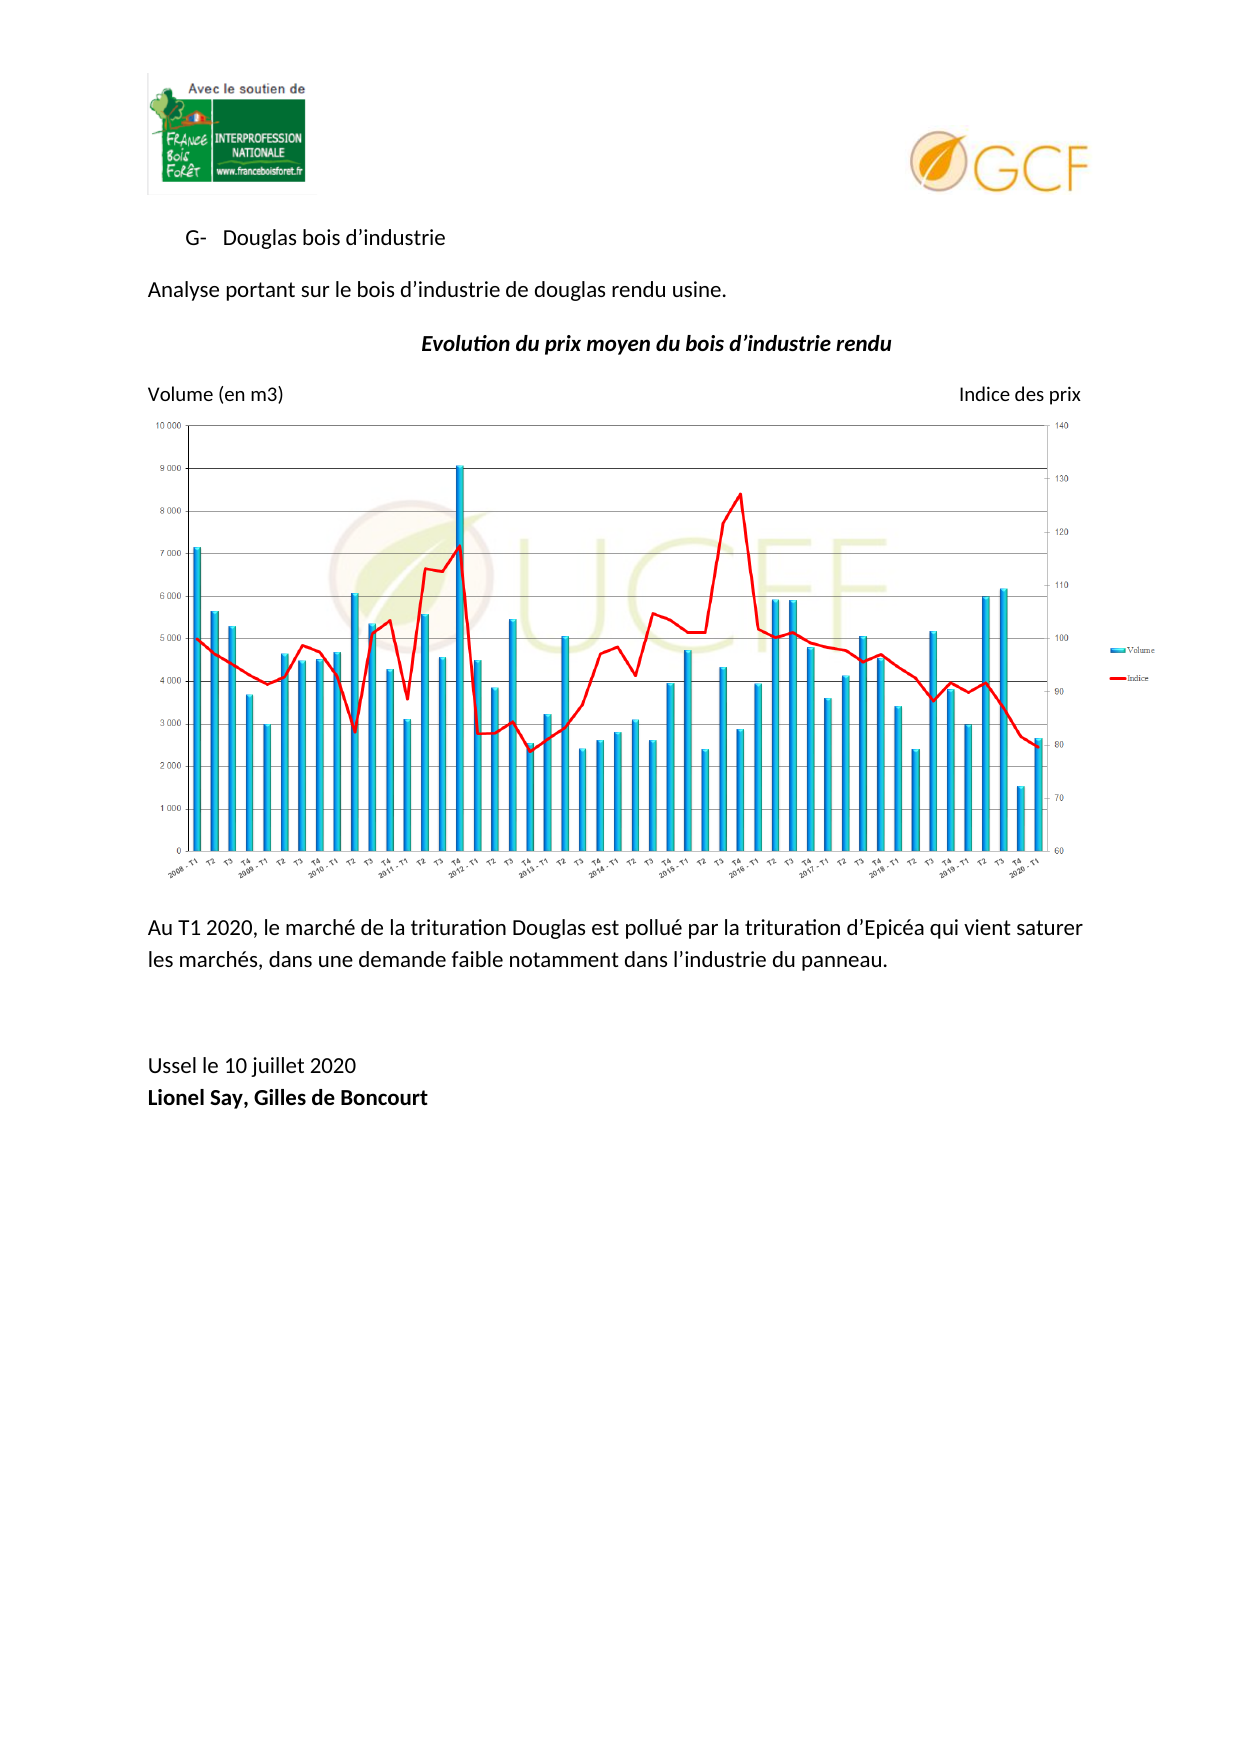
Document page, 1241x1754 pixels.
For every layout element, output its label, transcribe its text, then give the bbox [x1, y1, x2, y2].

text Volume (en m3) Indice des prix [148, 382, 1093, 411]
text Evolution du prix moyen du bois d’industrie rendu [223, 329, 1093, 357]
picture [147, 73, 318, 195]
text Au T1 2020, le marché de la trituration Douglas est pollué par la trituration d’Epicéa qui vient saturer les marchés, dans une demande faible notamment dans l’industrie du panneau. [148, 913, 1093, 973]
picture [904, 125, 1093, 195]
text Analyse portant sur le bois d’industrie de douglas rendu usine. [148, 276, 1093, 304]
text Ussel le 10 juillet 2020 [148, 1051, 1093, 1079]
picture [147, 411, 1162, 888]
list Douglas bois d’industrie [185, 223, 1093, 251]
text Lionel Say, Gilles de Boncourt [148, 1083, 1093, 1111]
